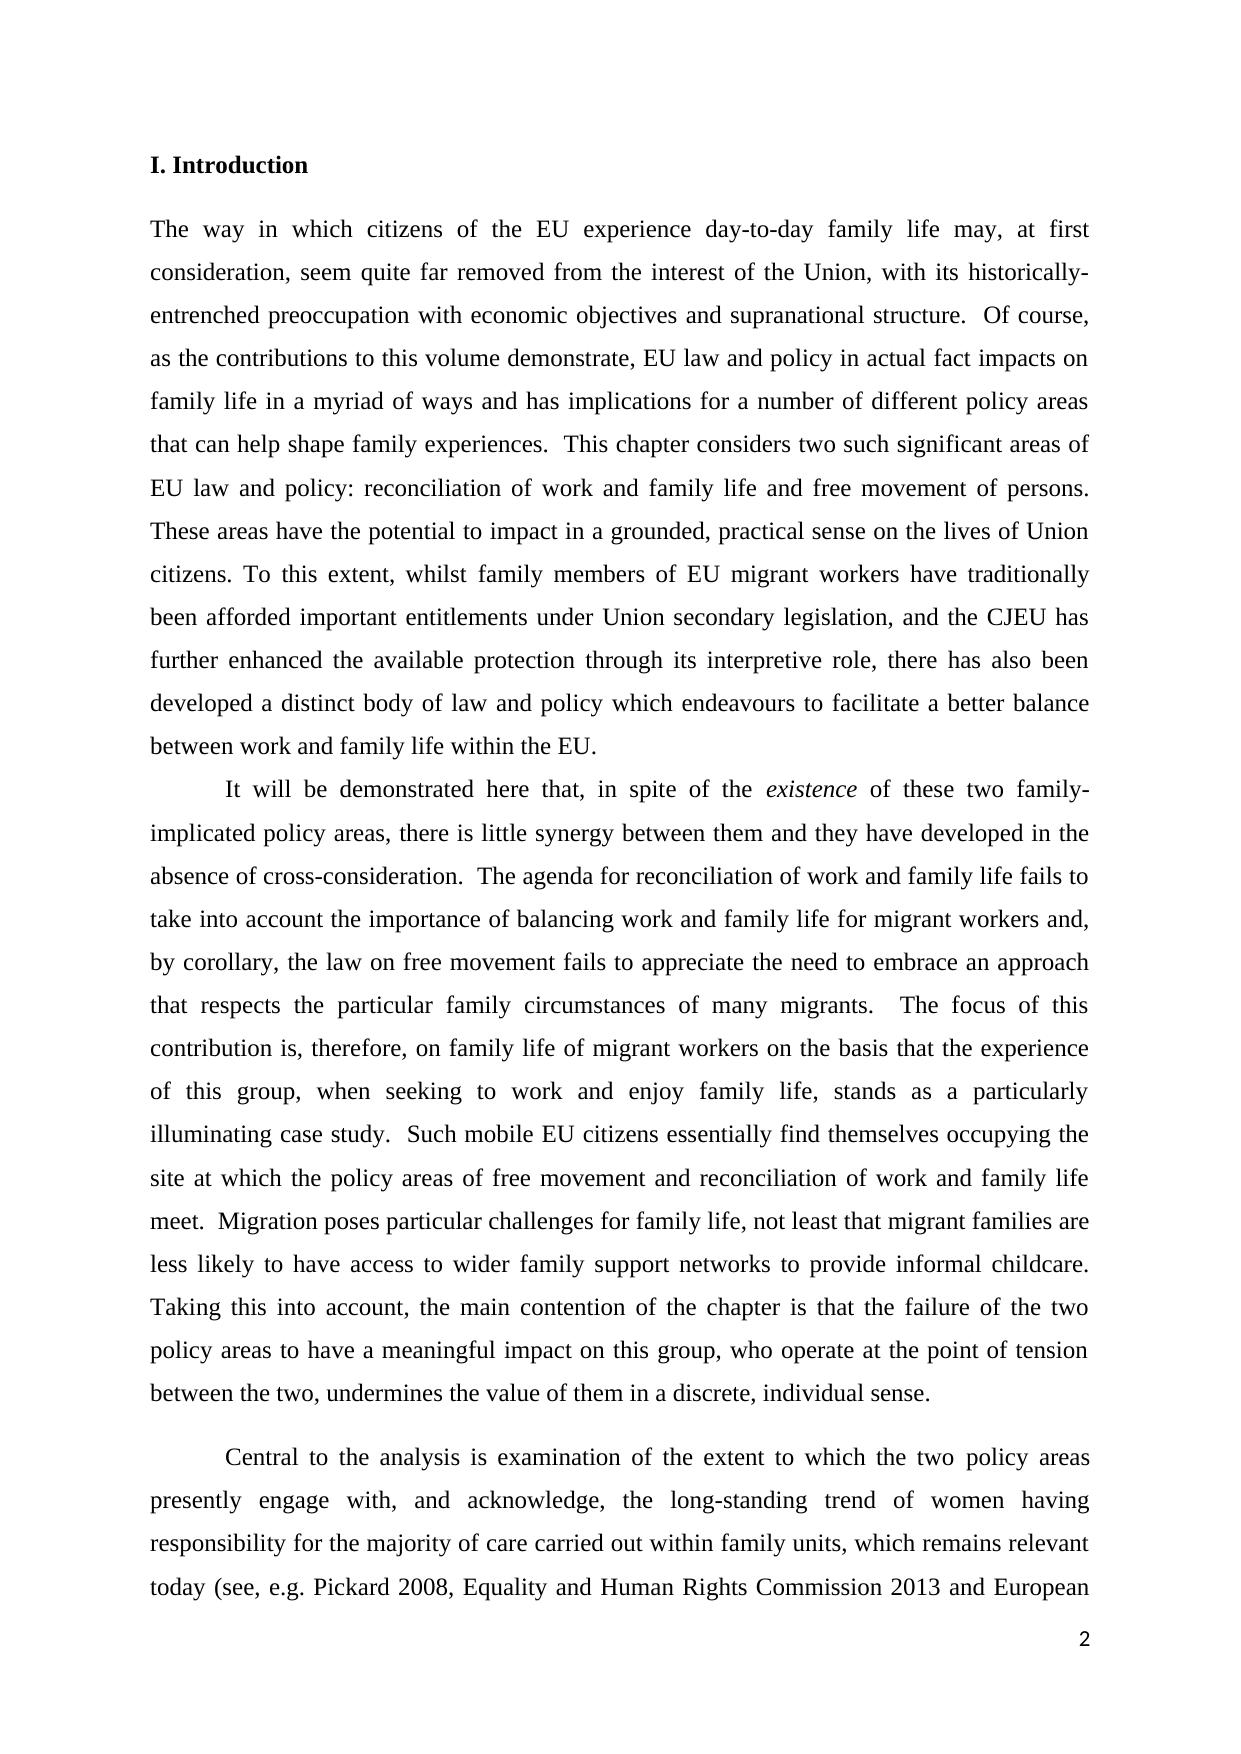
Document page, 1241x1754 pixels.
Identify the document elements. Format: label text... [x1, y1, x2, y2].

text It will be demonstrated here that, in spite of the existence of these two family-implicated policy areas, there is little synergy between them and they have developed in the absence of cross-consideration. The agenda for reconciliation of work and family life fails to take into account the importance of balancing work and family life for migrant workers and, by corollary, the law on free movement fails to appreciate the need to embrace an approach that respects the particular family circumstances of many migrants. The focus of this contribution is, therefore, on family life of migrant workers on the basis that the experience of this group, when seeking to work and enjoy family life, stands as a particularly illuminating case study. Such mobile EU citizens essentially find themselves occupying the site at which the policy areas of free movement and reconciliation of work and family life meet. Migration poses particular challenges for family life, not least that migrant families are less likely to have access to wider family support networks to provide informal childcare. Taking this into account, the main contention of the chapter is that the failure of the two policy areas to have a meaningful impact on this group, who operate at the point of tension between the two, undermines the value of them in a discrete, individual sense. [150, 774, 1090, 1407]
text I. Introduction [150, 150, 1090, 179]
text The way in which citizens of the EU experience day-to-day family life may, at first consideration, seem quite far removed from the interest of the Union, with its historically-entrenched preoccupation with economic objectives and supranational structure. Of course, as the contributions to this volume demonstrate, EU law and policy in actual fact impacts on family life in a myriad of ways and has implications for a number of different policy areas that can help shape family experiences. This chapter considers two such significant areas of EU law and policy: reconciliation of work and family life and free movement of persons. These areas have the potential to impact in a grounded, practical sense on the lives of Union citizens. To this extent, whilst family members of EU migrant workers have traditionally been afforded important entitlements under Union secondary legislation, and the CJEU has further enhanced the available protection through its interpretive role, there has also been developed a distinct body of law and policy which endeavours to facilitate a better balance between work and family life within the EU. [150, 214, 1090, 760]
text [150, 1442, 1090, 1600]
